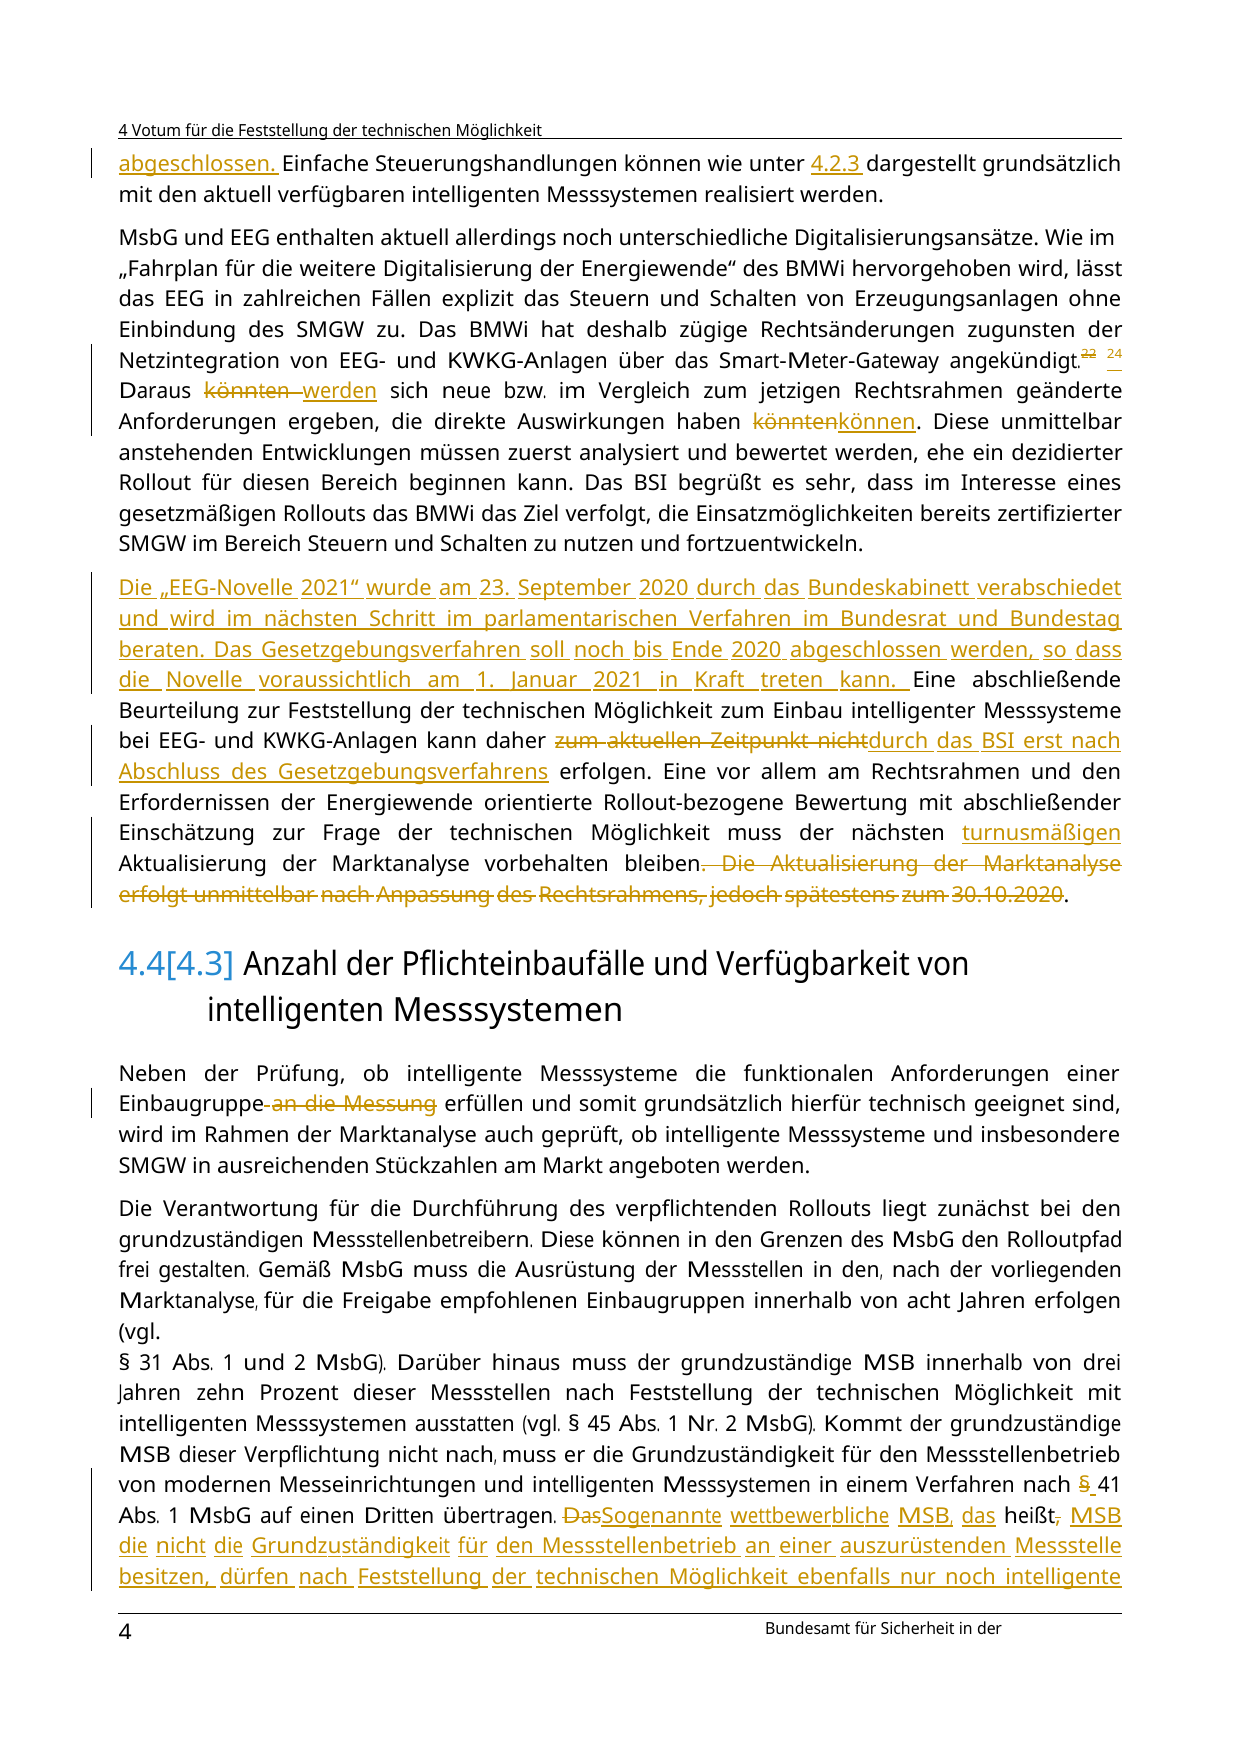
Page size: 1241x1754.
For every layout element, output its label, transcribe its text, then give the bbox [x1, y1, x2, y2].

text „Fahrplan für die weitere Digitalisierung der Energiewende“ des BMWi hervorgehoben wird, lässt das EEG in zahlreichen Fällen explizit das Steuern und Schalten von Erzeugungsanlagen ohne Einbindung des SMGW zu. Das BMWi hat deshalb zügige Rechtsänderungen zugunsten der Netzintegration von EEG- und KWKG-Anlagen über das Smart-Meter-Gateway angekündigt. Daraus sich neue bzw. im Vergleich zum jetzigen Rechtsrahmen geänderte Anforderungen ergeben, die direkte Auswirkungen haben . Diese unmittelbar anstehenden Entwicklungen müssen zuerst analysiert und bewertet werden, ehe ein dezidierter Rollout für diesen Bereich beginnen kann. Das BSI begrüßt es sehr, dass im Interesse eines gesetzmäßigen Rollouts das BMWi das Ziel verfolgt, die Einsatzmöglichkeiten bereits zertifizierter SMGW im Bereich Steuern und Schalten zu nutzen und fortzuentwickeln. [118, 253, 1123, 558]
text Einfache Steuerungshandlungen können wie unter dargestellt grundsätzlich mit den aktuell verfügbaren intelligenten Messsystemen realisiert werden. [118, 148, 1122, 209]
text Neben der Prüfung, ob intelligente Messsysteme die funktionalen Anforderungen einer Einbaugruppe erfüllen und somit grundsätzlich hierfür technisch geeignet sind, wird im Rahmen der Marktanalyse auch geprüft, ob intelligente Messsysteme und insbesondere SMGW in ausreichenden Stückzahlen am Markt angeboten werden. [118, 1058, 1121, 1179]
text Die Verantwortung für die Durchführung des verpflichtenden Rollouts liegt zunächst bei den grundzuständigen Messstellenbetreibern. Diese können in den Grenzen des MsbG den Rolloutpfad frei gestalten. Gemäß MsbG muss die Ausrüstung der Messstellen in den, nach der vorliegenden Marktanalyse, für die Freigabe empfohlenen Einbaugruppen innerhalb von acht Jahren erfolgen (vgl. [118, 1193, 1123, 1345]
subtitle Anzahl der Pflichteinbaufälle und Verfügbarkeit von intelligenten Messsystemen [118, 939, 1089, 1031]
text MsbG und EEG enthalten aktuell allerdings noch unterschiedliche Digitalisierungsansätze. Wie im [118, 222, 1136, 252]
text Eine abschließende Beurteilung zur Feststellung der technischen Möglichkeit zum Einbau intelligenter Messsysteme bei EEG- und KWKG-Anlagen kann daher erfolgen. Eine vor allem am Rechtsrahmen und den Erfordernissen der Energiewende orientierte Rollout-bezogene Bewertung mit abschließender Einschätzung zur Frage der technischen Möglichkeit muss der nächsten Aktualisierung der Marktanalyse vorbehalten bleiben. [118, 572, 1122, 908]
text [118, 1347, 1122, 1591]
